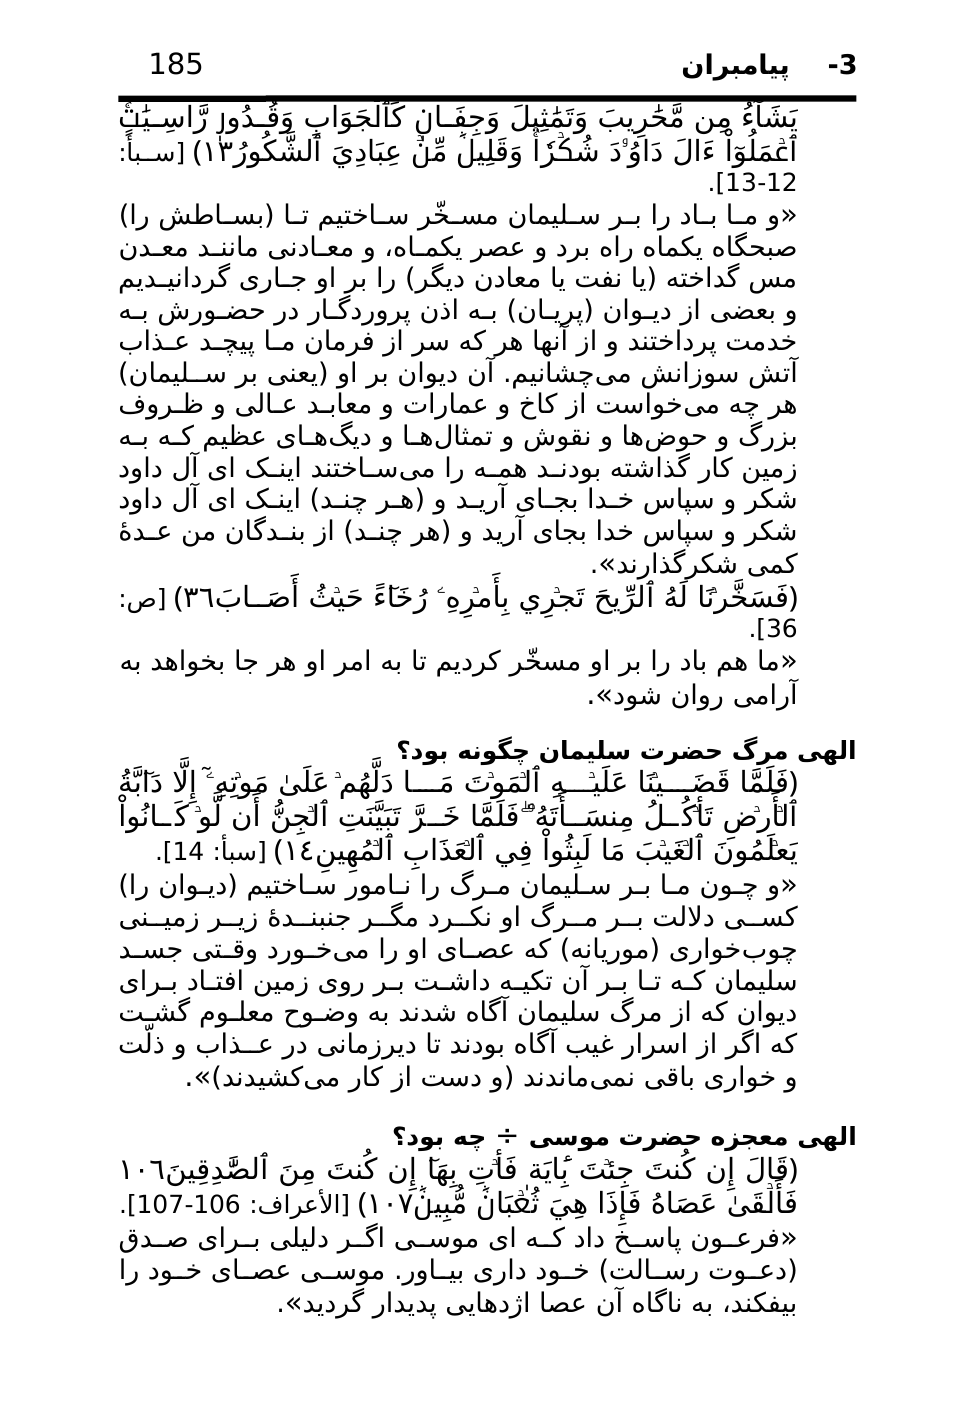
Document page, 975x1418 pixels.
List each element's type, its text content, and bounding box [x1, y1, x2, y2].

text الهی معجزه حضرت موسی ÷ چه بود؟ [118, 1118, 857, 1152]
text «ما هم باد را بر او مسخّر کردیم تا به امر او هر جا بخواهد به آرامی روان شود». [118, 644, 798, 712]
text ﴿قَالَ إِن كُنتَ جِئۡتَ بِ‍َٔايَةٖ فَأۡتِ بِهَآ إِن كُنتَ مِنَ ٱلصَّٰدِقِينَ١٠٦ فَأَلۡقَىٰ عَصَاهُ فَإِذَا هِيَ ثُعۡبَانٞ مُّبِينٞ١٠٧﴾ [الأعراف: 106-107]. [118, 1152, 798, 1220]
text «و چون ما بر سلیمان مرگ را نامور ساختیم (دیوان را) کسی دلالت بر مرگ او نکرد مگر جنبندۀ زیر زمینی چوب‌خواری (موریانه) که عصای او را می‌خورد وقتی جسد سلیمان که تا بر آن تکیه داشت بر روی زمین افتاد برای دیوان که از مرگ سلیمان آگاه شدند به وضوح معلوم گشت که اگر از اسرار غیب آگاه بودند تا دیرزمانی در عذاب و ذلّت و خواری باقی نمی‌ماندند (و دست از کار می‌کشیدند)». [118, 868, 798, 1093]
text ﴿فَسَخَّرۡنَا لَهُ ٱلرِّيحَ تَجۡرِي بِأَمۡرِهِۦ رُخَآءً حَيۡثُ أَصَابَ٣٦﴾ [ص: 36]. [118, 581, 798, 644]
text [118, 100, 798, 197]
text الهی مرگ حضرت سلیمان چگونه بود؟ [118, 737, 857, 766]
text ﴿فَلَمَّا قَضَيۡنَا عَلَيۡهِ ٱلۡمَوۡتَ مَا دَلَّهُمۡ عَلَىٰ مَوۡتِهِۦٓ إِلَّا دَآبَّةُ ٱلۡأَرۡضِ تَأۡكُلُ مِنسَأَتَهُۥۖ فَلَمَّا خَرَّ تَبَيَّنَتِ ٱلۡجِنُّ أَن لَّوۡ كَانُواْ يَعۡلَمُونَ ٱلۡغَيۡبَ مَا لَبِثُواْ فِي ٱلۡعَذَابِ ٱلۡمُهِينِ١٤﴾ [سبأ: 14]. [118, 766, 798, 868]
text «فرعون پاسخ داد که ای موسی اگر دلیلی برای صدق (دعوت رسالت) خود داری بیاور. موسی عصای خود را بیفکند، به ناگاه آن عصا اژدهایی پدیدار گردید». [118, 1220, 798, 1320]
text «و ما باد را بر سلیمان مسخّر ساختیم تا (بساطش را) صبحگاه یکماه راه برد و عصر یکماه، و معادنی مانند معدن مس گداخته (یا نفت یا معادن دیگر) را بر او جاری گردانیدیم و بعضی از دیوان (پریان) به اذن پروردگار در حضورش به خدمت پرداختند و از آنها هر که سر از فرمان ما پیچد عذاب آتش سوزانش می‌چشانیم. آن دیوان بر او (یعنی بر سلیمان) هر چه می‌خواست از کاخ و عمارات و معابد عالی و ظروف بزرگ و حوض‌ها و نقوش و تمثال‌ها و دیگ‌های عظیم که به زمین کار گذاشته بودند همه را می‌ساختند اینک ای آل داود شکر و سپاس خدا بجای آرید و (هر چند) اینک ای آل داود شکر و سپاس خدا بجای آرید و (هر چند) از بندگان من عدۀ کمی شکرگذارند». [118, 197, 798, 581]
